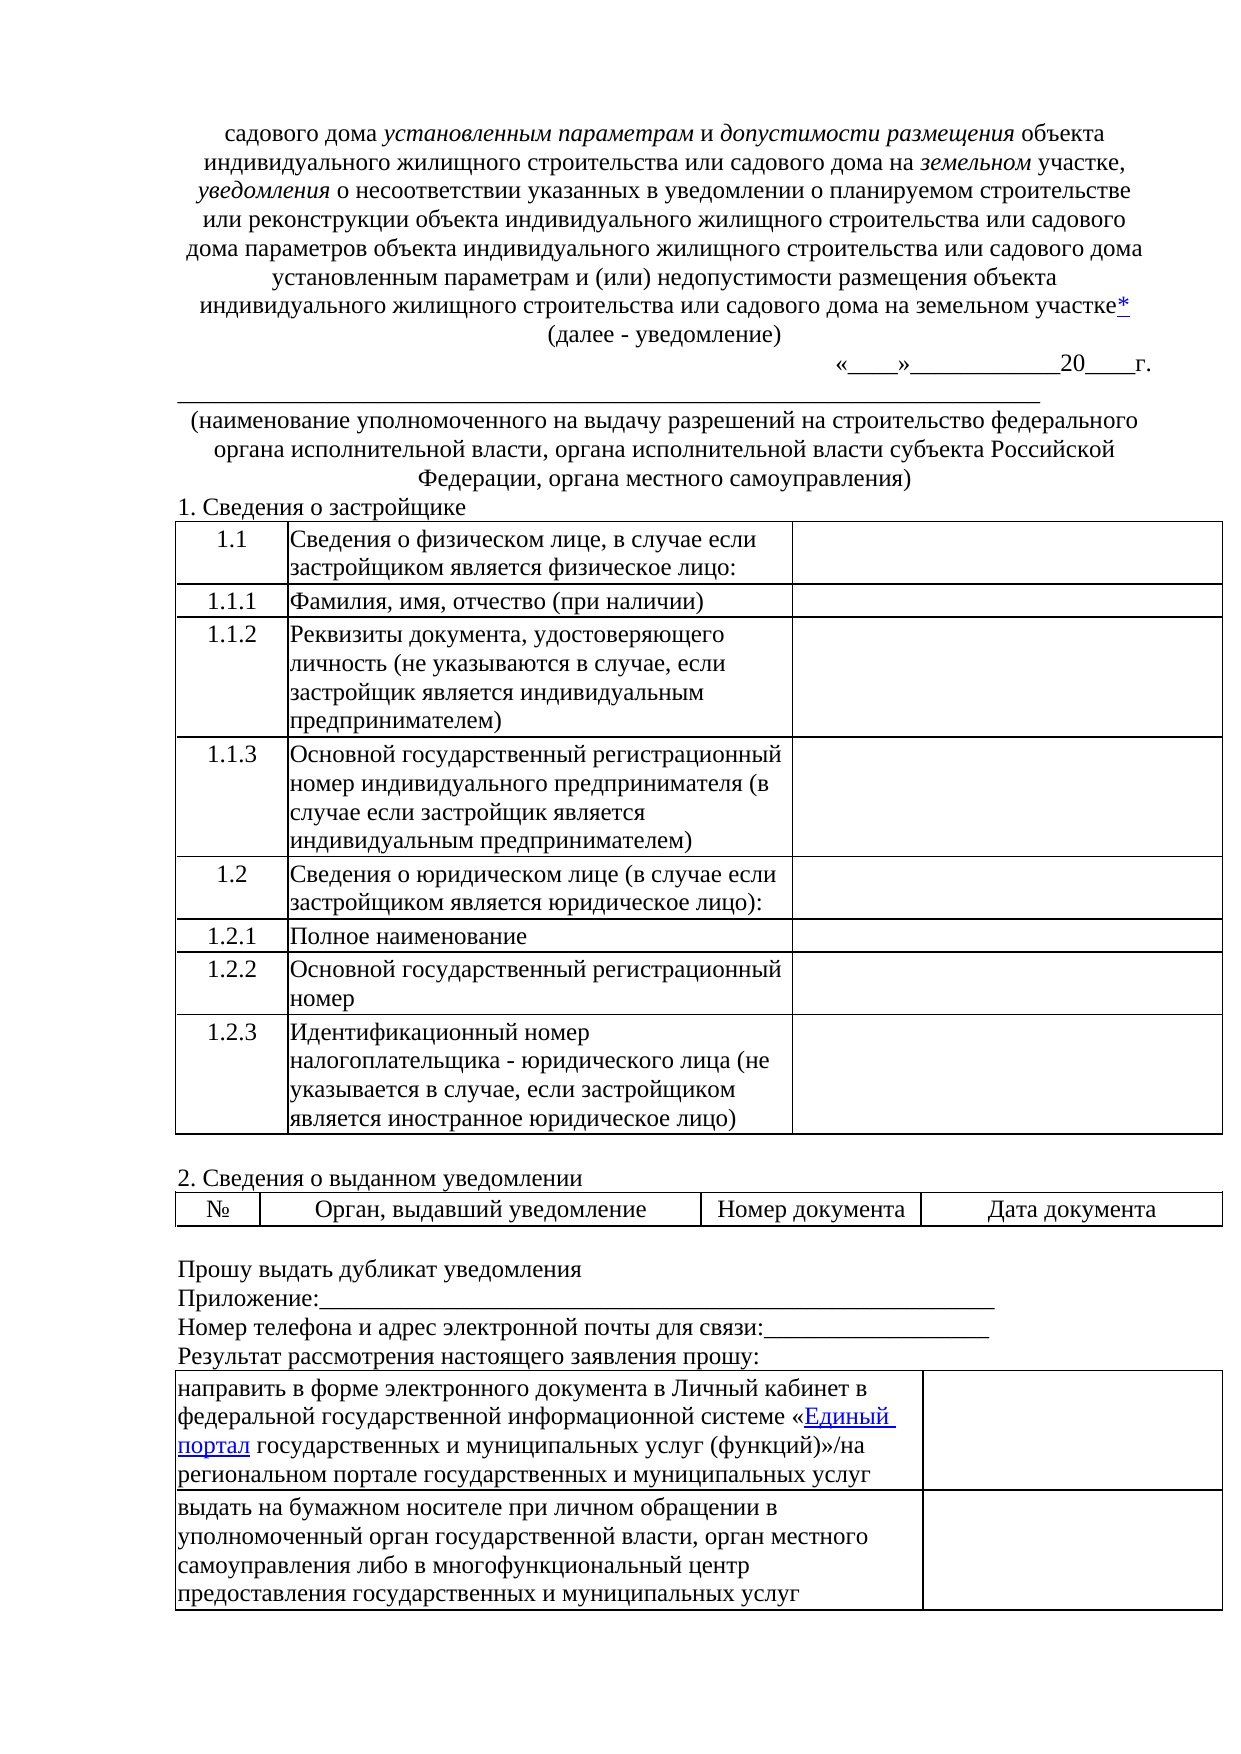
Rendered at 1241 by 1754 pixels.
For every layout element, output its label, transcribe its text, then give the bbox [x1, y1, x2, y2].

text Прошу выдать дубликат уведомления [177, 1254, 1152, 1283]
table_cell [793, 618, 1222, 736]
table_header [924, 1371, 1222, 1489]
table_cell [793, 585, 1222, 616]
text «____»____________20____г. [177, 348, 1152, 377]
table_cell Основной государственный регистрационный номер индивидуального предпринимателя (в случае если застройщик является индивидуальным предпринимателем) [289, 738, 792, 856]
table_header Номер документа [702, 1193, 920, 1225]
table_header [793, 522, 1222, 583]
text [177, 118, 1152, 348]
table_cell 1.2.1 [176, 919, 287, 951]
table_header Сведения о физическом лице, в случае если застройщиком является физическое лицо: [289, 522, 792, 583]
table_header Орган, выдавший уведомление [261, 1193, 700, 1225]
text (наименование уполномоченного на выдачу разрешений на строительство федерального органа исполнительной власти, органа исполнительной власти субъекта Российской Федерации, органа местного самоуправления) [177, 406, 1152, 492]
table_cell [793, 1015, 1222, 1133]
text Приложение:______________________________________________________ [177, 1283, 1152, 1312]
table_cell 1.2.3 [176, 1015, 287, 1133]
table_header направить в форме электронного документа в Личный кабинет в федеральной государственной информационной системе «Единый портал государственных и муниципальных услуг (функций)»/на региональном портале государственных и муниципальных услуг [176, 1371, 922, 1489]
text 1. Сведения о застройщике [177, 492, 1152, 521]
text 2. Сведения о выданном уведомлении [177, 1163, 1152, 1191]
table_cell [176, 1490, 922, 1609]
table_cell Идентификационный номер налогоплательщика - юридического лица (не указывается в случае, если застройщиком является иностранное юридическое лицо) [289, 1015, 792, 1133]
table_cell 1.2 [176, 857, 287, 918]
table_header № [176, 1193, 259, 1225]
table_cell Полное наименование [289, 920, 792, 951]
text Результат рассмотрения настоящего заявления прошу: [177, 1341, 1152, 1369]
table_cell Фамилия, имя, отчество (при наличии) [289, 585, 792, 616]
text Номер телефона и адрес электронной почты для связи:__________________ [177, 1312, 1152, 1341]
table_cell Сведения о юридическом лице (в случае если застройщиком является юридическое лицо): [289, 857, 792, 918]
table_header Дата документа [922, 1193, 1222, 1225]
table_cell Реквизиты документа, удостоверяющего личность (не указываются в случае, если застройщик является индивидуальным предпринимателем) [289, 618, 792, 736]
table_cell [793, 953, 1222, 1013]
table_cell [793, 920, 1222, 951]
text _____________________________________________________________________ [177, 377, 1152, 406]
table_header 1.1 [176, 522, 287, 583]
table_cell [793, 857, 1222, 918]
table_cell Основной государственный регистрационный номер [289, 953, 792, 1013]
table_cell 1.2.2 [176, 952, 287, 1013]
table_cell 1.1.3 [176, 737, 287, 856]
table_cell [793, 738, 1222, 856]
table_cell 1.1.2 [176, 617, 287, 736]
table_cell 1.1.1 [176, 584, 287, 616]
table_cell [924, 1491, 1222, 1609]
